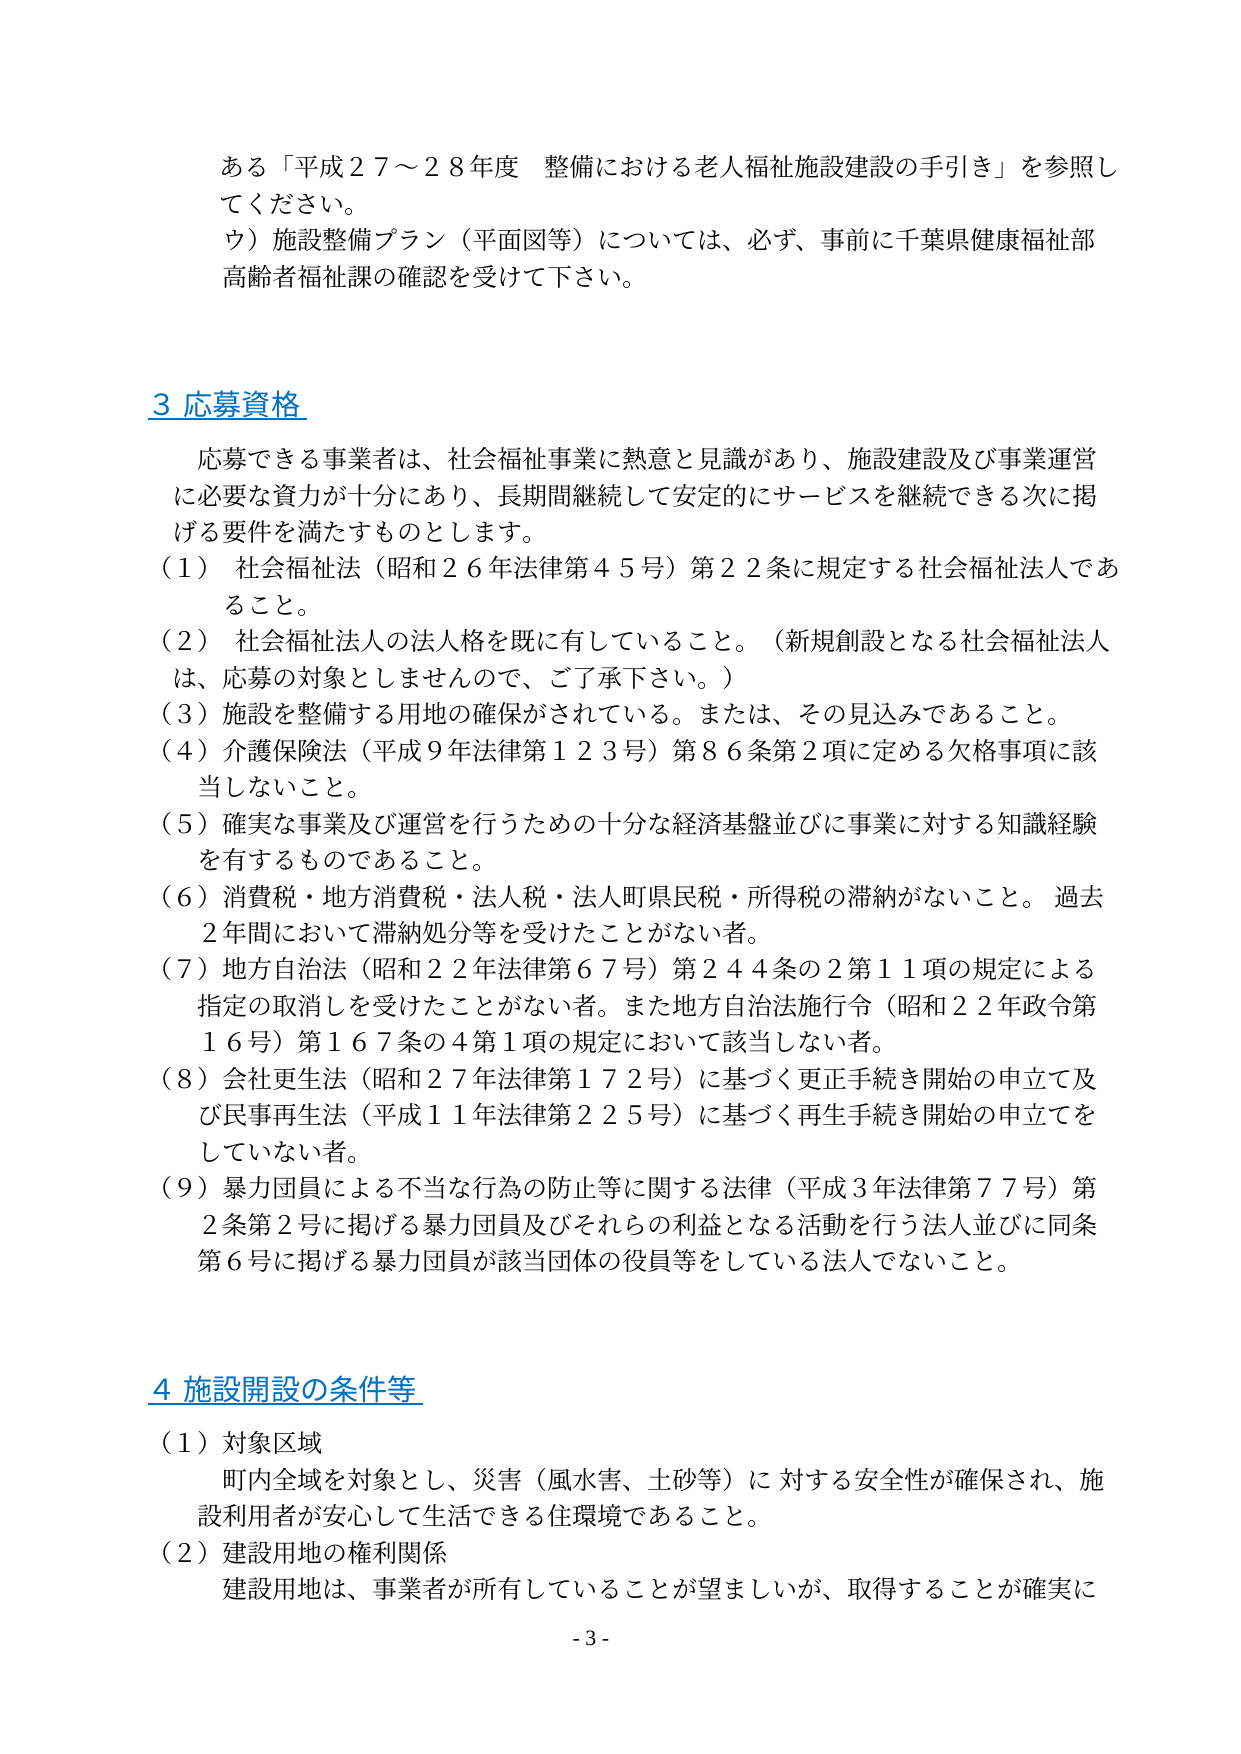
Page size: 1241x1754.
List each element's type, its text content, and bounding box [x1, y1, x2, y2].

text は、応募の対象としませんので、ご了承下さい。） [148, 658, 1122, 695]
list 社会福祉法人の法人格を既に有していること。（新規創設となる社会福祉法人 [148, 622, 1122, 658]
text （１）対象区域 [148, 1424, 1122, 1460]
text （３）施設を整備する用地の確保がされている。または、その見込みであること。 [148, 695, 1122, 731]
list 社会福祉法（昭和２６年法律第４５号）第２２条に規定する社会福祉法人であること。 [148, 549, 1122, 622]
text 高齢者福祉課の確認を受けて下さい。 [148, 257, 1122, 294]
text ある「平成２７～２８年度 整備における老人福祉施設建設の手引き」を参照してください。 [219, 148, 1122, 221]
text （９）暴力団員による不当な行為の防止等に関する法律（平成３年法律第７７号）第２条第２号に掲げる暴力団員及びそれらの利益となる活動を行う法人並びに同条第６号に掲げる暴力団員が該当団体の役員等をしている法人でないこと。 [148, 1169, 1122, 1278]
text （８）会社更生法（昭和２７年法律第１７２号）に基づく更正手続き開始の申立て及び民事再生法（平成１１年法律第２２５号）に基づく再生手続き開始の申立てをしていない者。 [148, 1059, 1122, 1169]
text に必要な資力が十分にあり、長期間継続して安定的にサービスを継続できる次に掲 [148, 476, 1122, 512]
text （５）確実な事業及び運営を行うための十分な経済基盤並びに事業に対する知識経験を有するものであること。 [148, 804, 1122, 877]
text （７）地方自治法（昭和２２年法律第６７号）第２４４条の２第１１項の規定による指定の取消しを受けたことがない者。また地方自治法施行令（昭和２２年政令第１６号）第１６７条の４第１項の規定において該当しない者。 [148, 950, 1122, 1059]
text 建設用地は、事業者が所有していることが望ましいが、取得することが確実に [148, 1570, 1122, 1606]
text 設利用者が安心して生活できる住環境であること。 [148, 1497, 1122, 1533]
text ４ 施設開設の条件等 [148, 1351, 1122, 1424]
text （６）消費税・地方消費税・法人税・法人町県民税・所得税の滞納がないこと。 過去 [148, 877, 1122, 913]
text ３ 応募資格 [148, 367, 1122, 439]
text （４）介護保険法（平成９年法律第１２３号）第８６条第２項に定める欠格事項に該当しないこと。 [148, 731, 1122, 804]
text 応募できる事業者は、社会福祉事業に熱意と見識があり、施設建設及び事業運営 [148, 439, 1122, 476]
text 町内全域を対象とし、災害（風水害、土砂等）に 対する安全性が確保され、施 [148, 1460, 1122, 1497]
text （２）建設用地の権利関係 [148, 1533, 1122, 1570]
text げる要件を満たすものとします。 [148, 512, 1122, 549]
text ウ）施設整備プラン（平面図等）については、必ず、事前に千葉県健康福祉部 [148, 221, 1122, 257]
text ２年間において滞納処分等を受けたことがない者。 [148, 913, 1122, 950]
